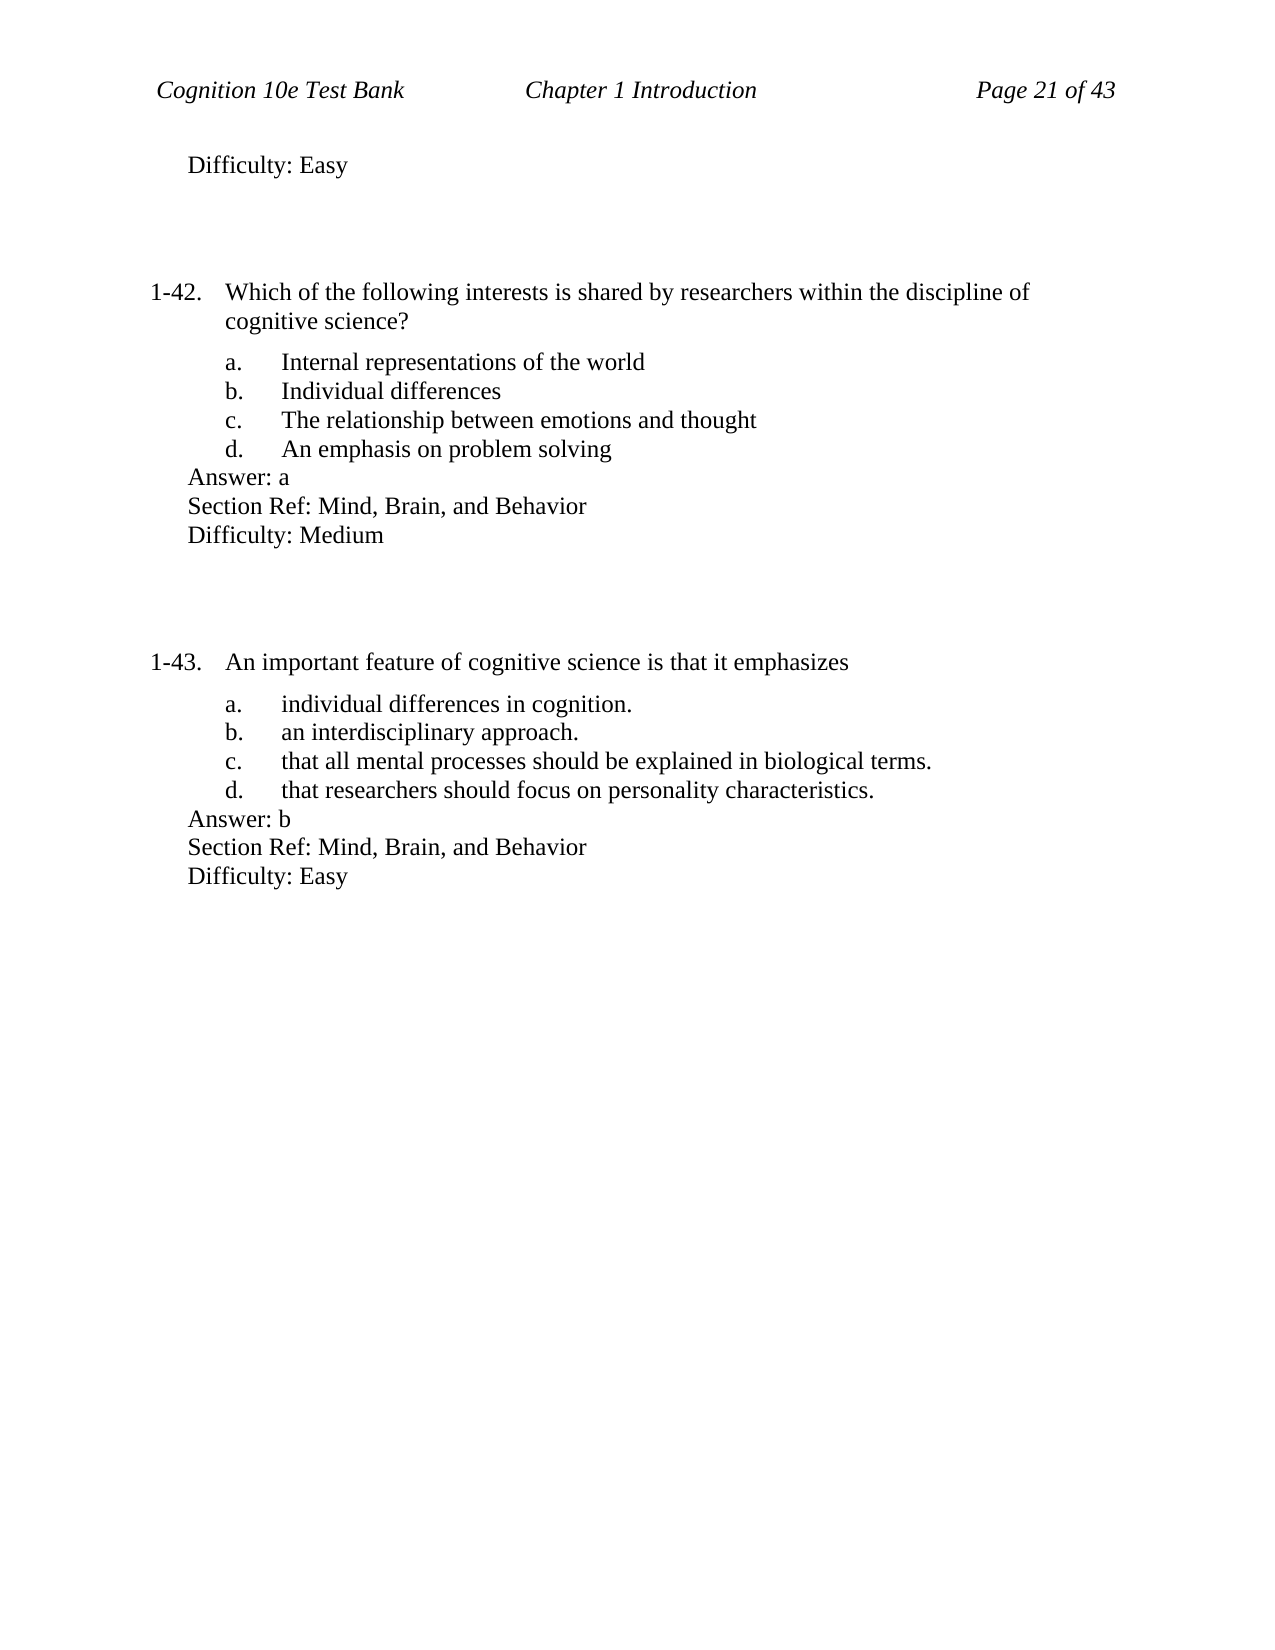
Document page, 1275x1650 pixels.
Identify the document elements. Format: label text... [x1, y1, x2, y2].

text c. The relationship between emotions and thought [150, 405, 1125, 434]
text d. An emphasis on problem solving [150, 434, 1125, 462]
text Difficulty: Easy [187, 150, 1125, 179]
text b. an interdisciplinary approach. [150, 717, 1125, 746]
text 1-43. An important feature of cognitive science is that it emphasizes [150, 647, 1125, 676]
text b. Individual differences [150, 376, 1125, 405]
text c. that all mental processes should be explained in biological terms. [150, 746, 1125, 775]
text Section Ref: Mind, Brain, and Behavior [187, 832, 1125, 861]
text Section Ref: Mind, Brain, and Behavior [187, 491, 1125, 520]
text Difficulty: Medium [187, 520, 1125, 549]
text 1-42. Which of the following interests is shared by researchers within the discipline of cognitive science? [150, 277, 1125, 335]
text Answer: b [187, 804, 1125, 832]
text Difficulty: Easy [187, 861, 1125, 890]
text a. Internal representations of the world [150, 347, 1125, 376]
text a. individual differences in cognition. [150, 689, 1125, 717]
text Answer: a [187, 462, 1125, 491]
text d. that researchers should focus on personality characteristics. [150, 775, 1125, 804]
